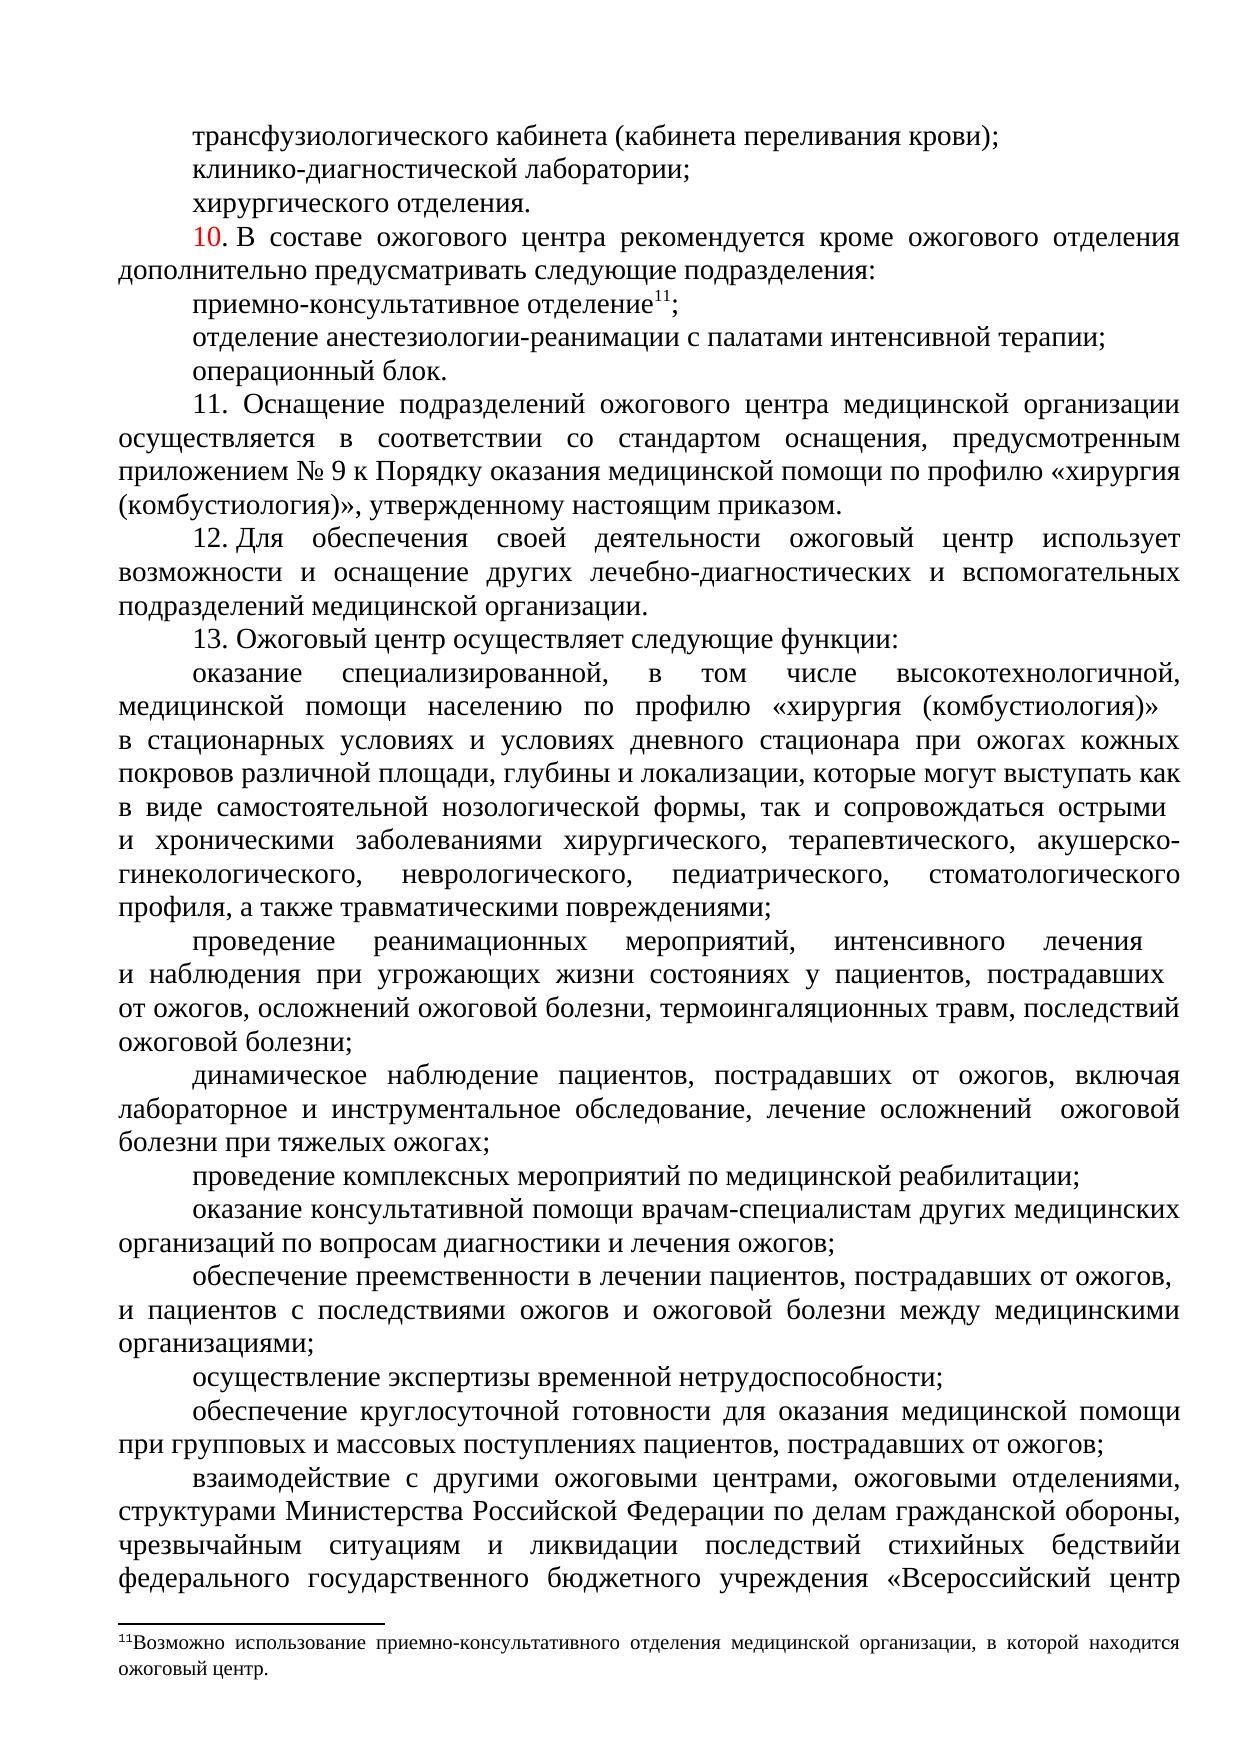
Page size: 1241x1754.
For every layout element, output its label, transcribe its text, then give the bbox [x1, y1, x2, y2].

text 13. Ожоговый центр осуществляет следующие функции: [118, 621, 1181, 655]
text трансфузиологического кабинета (кабинета переливания крови); [192, 118, 1181, 152]
text приемно-консультативное отделение; [118, 286, 1181, 319]
text обеспечение преемственности в лечении пациентов, пострадавших от ожогов, и пациентов с последствиями ожогов и ожоговой болезни между медицинскими организациями; [118, 1258, 1181, 1359]
text 12. Для обеспечения своей деятельности ожоговый центр использует возможности и оснащение других лечебно-диагностических и вспомогательных подразделений медицинской организации. [118, 521, 1181, 621]
text 10. В составе ожогового центра рекомендуется кроме ожогового отделения дополнительно предусматривать следующие подразделения: [118, 219, 1181, 286]
text обеспечение круглосуточной готовности для оказания медицинской помощи при групповых и массовых поступлениях пациентов, пострадавших от ожогов; [118, 1393, 1181, 1460]
text оказание консультативной помощи врачам-специалистам других медицинских организаций по вопросам диагностики и лечения ожогов; [118, 1191, 1181, 1258]
text операционный блок. [118, 353, 1181, 386]
text проведение реанимационных мероприятий, интенсивного лечения и наблюдения при угрожающих жизни состояниях у пациентов, пострадавших от ожогов, осложнений ожоговой болезни, термоингаляционных травм, последствий ожоговой болезни; [118, 923, 1181, 1057]
text динамическое наблюдение пациентов, пострадавших от ожогов, включая лабораторное и инструментальное обследование, лечение осложнений ожоговой болезни при тяжелых ожогах; [118, 1057, 1181, 1158]
text проведение комплексных мероприятий по медицинской реабилитации; [118, 1158, 1181, 1191]
text клинико-диагностической лаборатории; [192, 152, 1181, 185]
text 11. Оснащение подразделений ожогового центра медицинской организации осуществляется в соответствии со стандартом оснащения, предусмотренным приложением № 9 к Порядку оказания медицинской помощи по профилю «хирургия (комбустиология)», утвержденному настоящим приказом. [118, 386, 1181, 521]
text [118, 1460, 1181, 1594]
text оказание специализированной, в том числе высокотехнологичной, медицинской помощи населению по профилю «хирургия (комбустиология)» в стационарных условиях и условиях дневного стационара при ожогах кожных покровов различной площади, глубины и локализации, которые могут выступать как в виде самостоятельной нозологической формы, так и сопровождаться острыми и хроническими заболеваниями хирургического, терапевтического, акушерско-гинекологического, неврологического, педиатрического, стоматологического профиля, а также травматическими повреждениями; [118, 655, 1181, 923]
text осуществление экспертизы временной нетрудоспособности; [118, 1359, 1181, 1393]
text хирургического отделения. [192, 185, 1181, 219]
text отделение анестезиологии-реанимации с палатами интенсивной терапии; [118, 319, 1181, 353]
